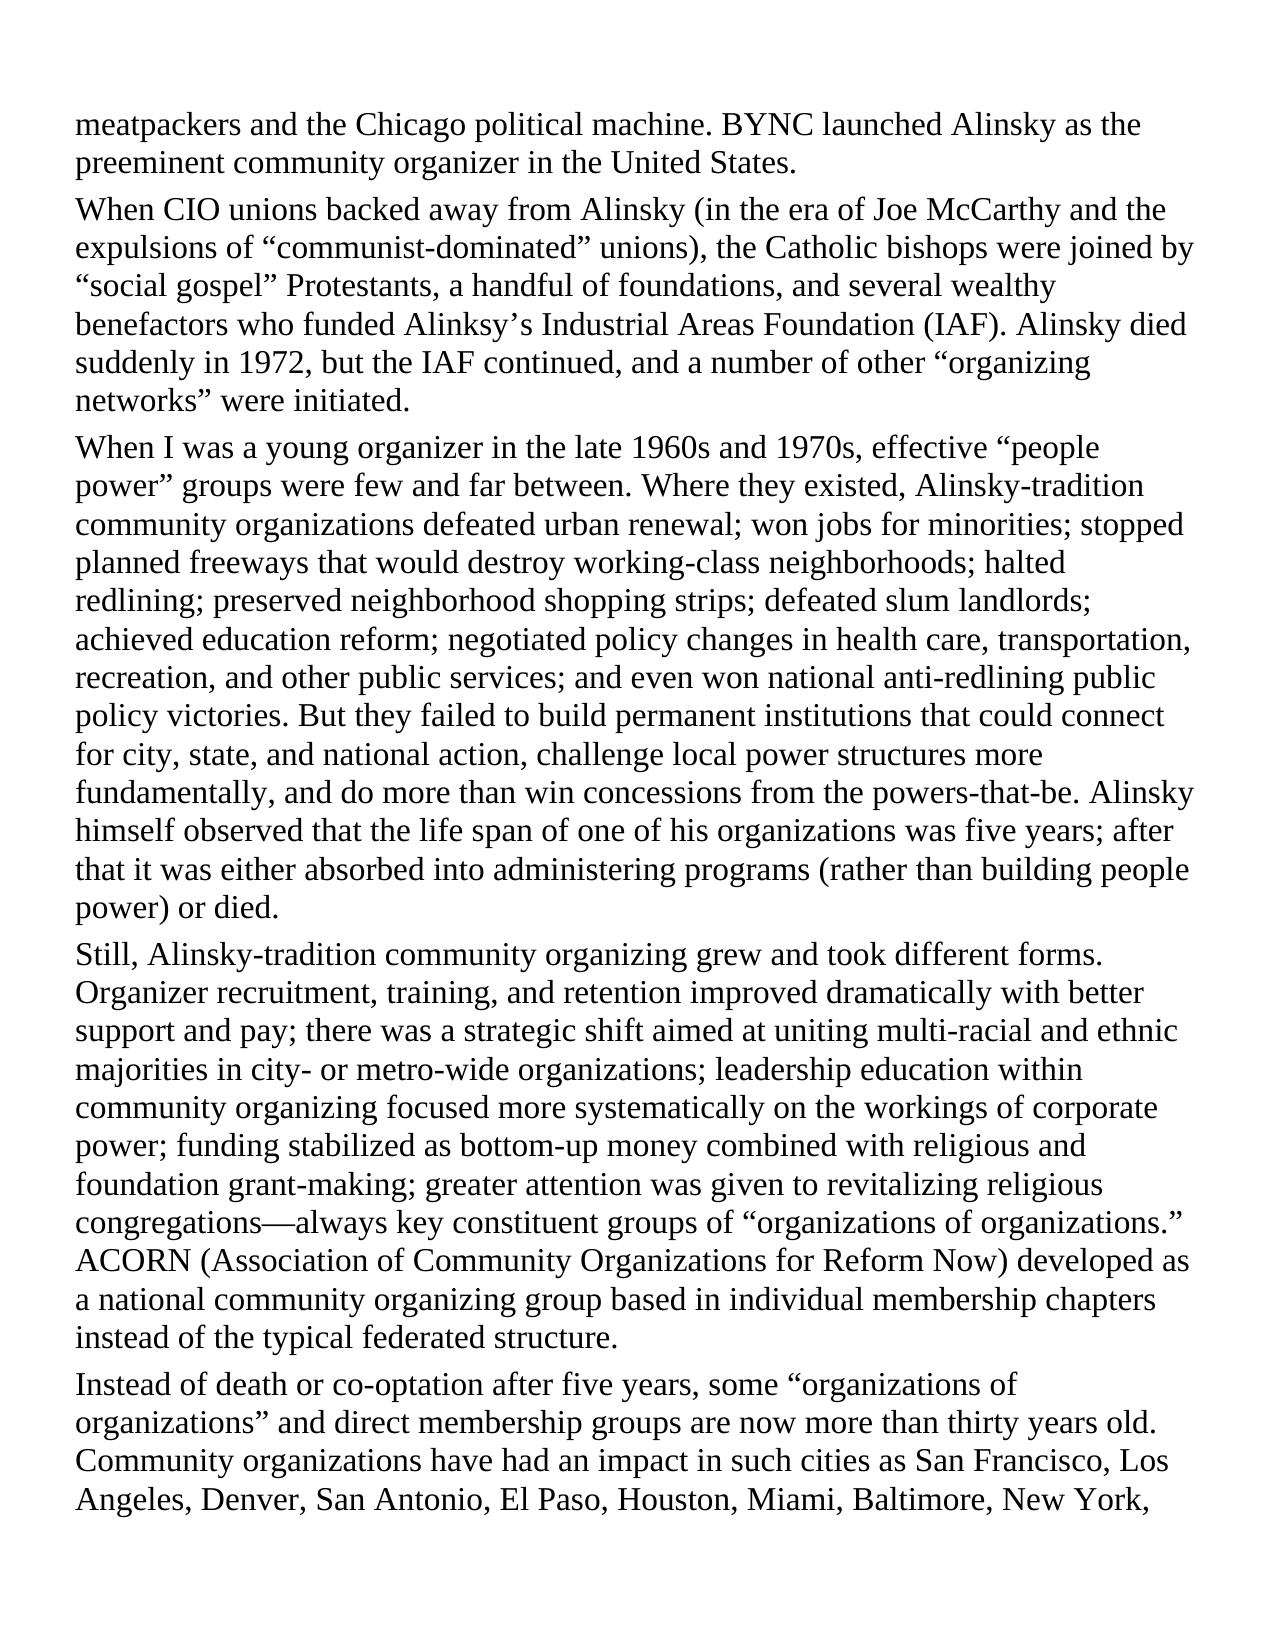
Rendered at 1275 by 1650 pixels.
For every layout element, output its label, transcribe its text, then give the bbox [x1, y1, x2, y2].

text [75, 1364, 1200, 1517]
text Still, Alinsky-tradition community organizing grew and took different forms. Organizer recruitment, training, and retention improved dramatically with better support and pay; there was a strategic shift aimed at uniting multi-racial and ethnic majorities in city- or metro-wide organizations; leadership education within community organizing focused more systematically on the workings of corporate power; funding stabilized as bottom-up money combined with religious and foundation grant-making; greater attention was given to revitalizing religious congregations—always key constituent groups of “organizations of organizations.” ACORN (Association of Community Organizations for Reform Now) developed as a national community organizing group based in individual membership chapters instead of the typical federated structure. [75, 934, 1200, 1355]
text When CIO unions backed away from Alinsky (in the era of Joe McCarthy and the expulsions of “communist-dominated” unions), the Catholic bishops were joined by “social gospel” Protestants, a handful of foundations, and several wealthy benefactors who funded Alinksy’s Industrial Areas Foundation (IAF). Alinsky died suddenly in 1972, but the IAF continued, and a number of other “organizing networks” were initiated. [75, 189, 1200, 419]
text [75, 104, 1200, 180]
text When I was a young organizer in the late 1960s and 1970s, effective “people power” groups were few and far between. Where they existed, Alinsky-tradition community organizations defeated urban renewal; won jobs for minorities; stopped planned freeways that would destroy working-class neighborhoods; halted redlining; preserved neighborhood shopping strips; defeated slum landlords; achieved education reform; negotiated policy changes in health care, transportation, recreation, and other public services; and even won national anti-redlining public policy victories. But they failed to build permanent institutions that could connect for city, state, and national action, challenge local power structures more fundamentally, and do more than win concessions from the powers-that-be. Alinsky himself observed that the life span of one of his organizations was five years; after that it was either absorbed into administering programs (rather than building people power) or died. [75, 427, 1200, 925]
